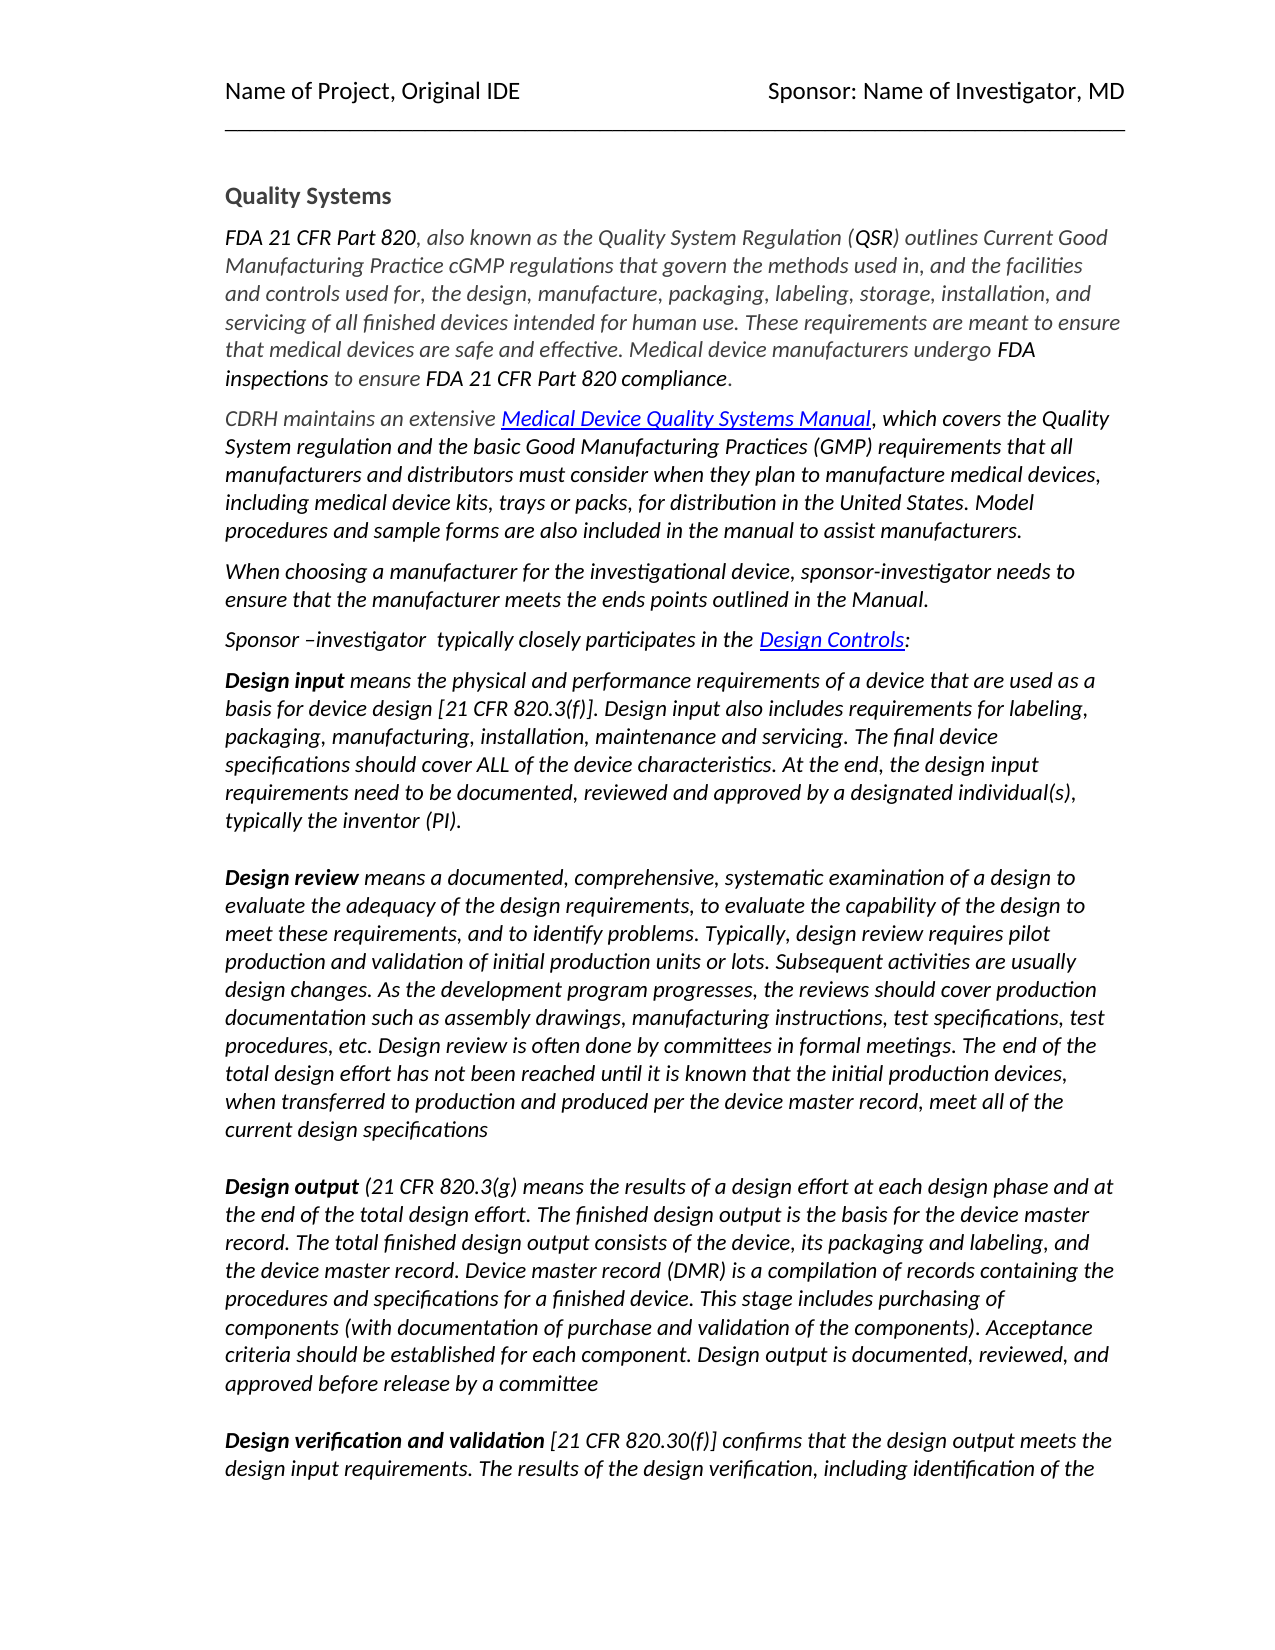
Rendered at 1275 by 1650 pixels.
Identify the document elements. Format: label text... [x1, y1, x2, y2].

text Design review means a documented, comprehensive, systematic examination of a design to evaluate the adequacy of the design requirements, to evaluate the capability of the design to meet these requirements, and to identify problems. Typically, design review requires pilot production and validation of initial production units or lots. Subsequent activities are usually design changes. As the development program progresses, the reviews should cover production documentation such as assembly drawings, manufacturing instructions, test specifications, test procedures, etc. Design review is often done by committees in formal meetings. The end of the total design effort has not been reached until it is known that the initial production devices, when transferred to production and produced per the device master record, meet all of the current design specifications [225, 863, 1125, 1143]
text Design input means the physical and performance requirements of a device that are used as a basis for device design [21 CFR 820.3(f)]. Design input also includes requirements for labeling, packaging, manufacturing, installation, maintenance and servicing. The final device specifications should cover ALL of the device characteristics. At the end, the design input requirements need to be documented, reviewed and approved by a designated individual(s), typically the inventor (PI). [225, 666, 1125, 834]
text CDRH maintains an extensive Medical Device Quality Systems Manual, which covers the Quality System regulation and the basic Good Manufacturing Practices (GMP) requirements that all manufacturers and distributors must consider when they plan to manufacture medical devices, including medical device kits, trays or packs, for distribution in the United States. Model procedures and sample forms are also included in the manual to assist manufacturers. [225, 404, 1125, 544]
text Quality Systems [225, 181, 1125, 211]
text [225, 1426, 1125, 1482]
text Design output (21 CFR 820.3(g) means the results of a design effort at each design phase and at the end of the total design effort. The finished design output is the basis for the device master record. The total finished design output consists of the device, its packaging and labeling, and the device master record. Device master record (DMR) is a compilation of records containing the procedures and specifications for a finished device. This stage includes purchasing of components (with documentation of purchase and validation of the components). Acceptance criteria should be established for each component. Design output is documented, reviewed, and approved before release by a committee [225, 1172, 1125, 1397]
text FDA 21 CFR Part 820, also known as the Quality System Regulation (QSR) outlines Current Good Manufacturing Practice cGMP regulations that govern the methods used in, and the facilities and controls used for, the design, manufacture, packaging, labeling, storage, installation, and servicing of all finished devices intended for human use. These requirements are meant to ensure that medical devices are safe and effective. Medical device manufacturers undergo FDA inspections to ensure FDA 21 CFR Part 820 compliance. [225, 223, 1125, 392]
text When choosing a manufacturer for the investigational device, sponsor-investigator needs to ensure that the manufacturer meets the ends points outlined in the Manual. [225, 557, 1125, 613]
text Sponsor –investigator typically closely participates in the Design Controls: [225, 625, 1125, 653]
